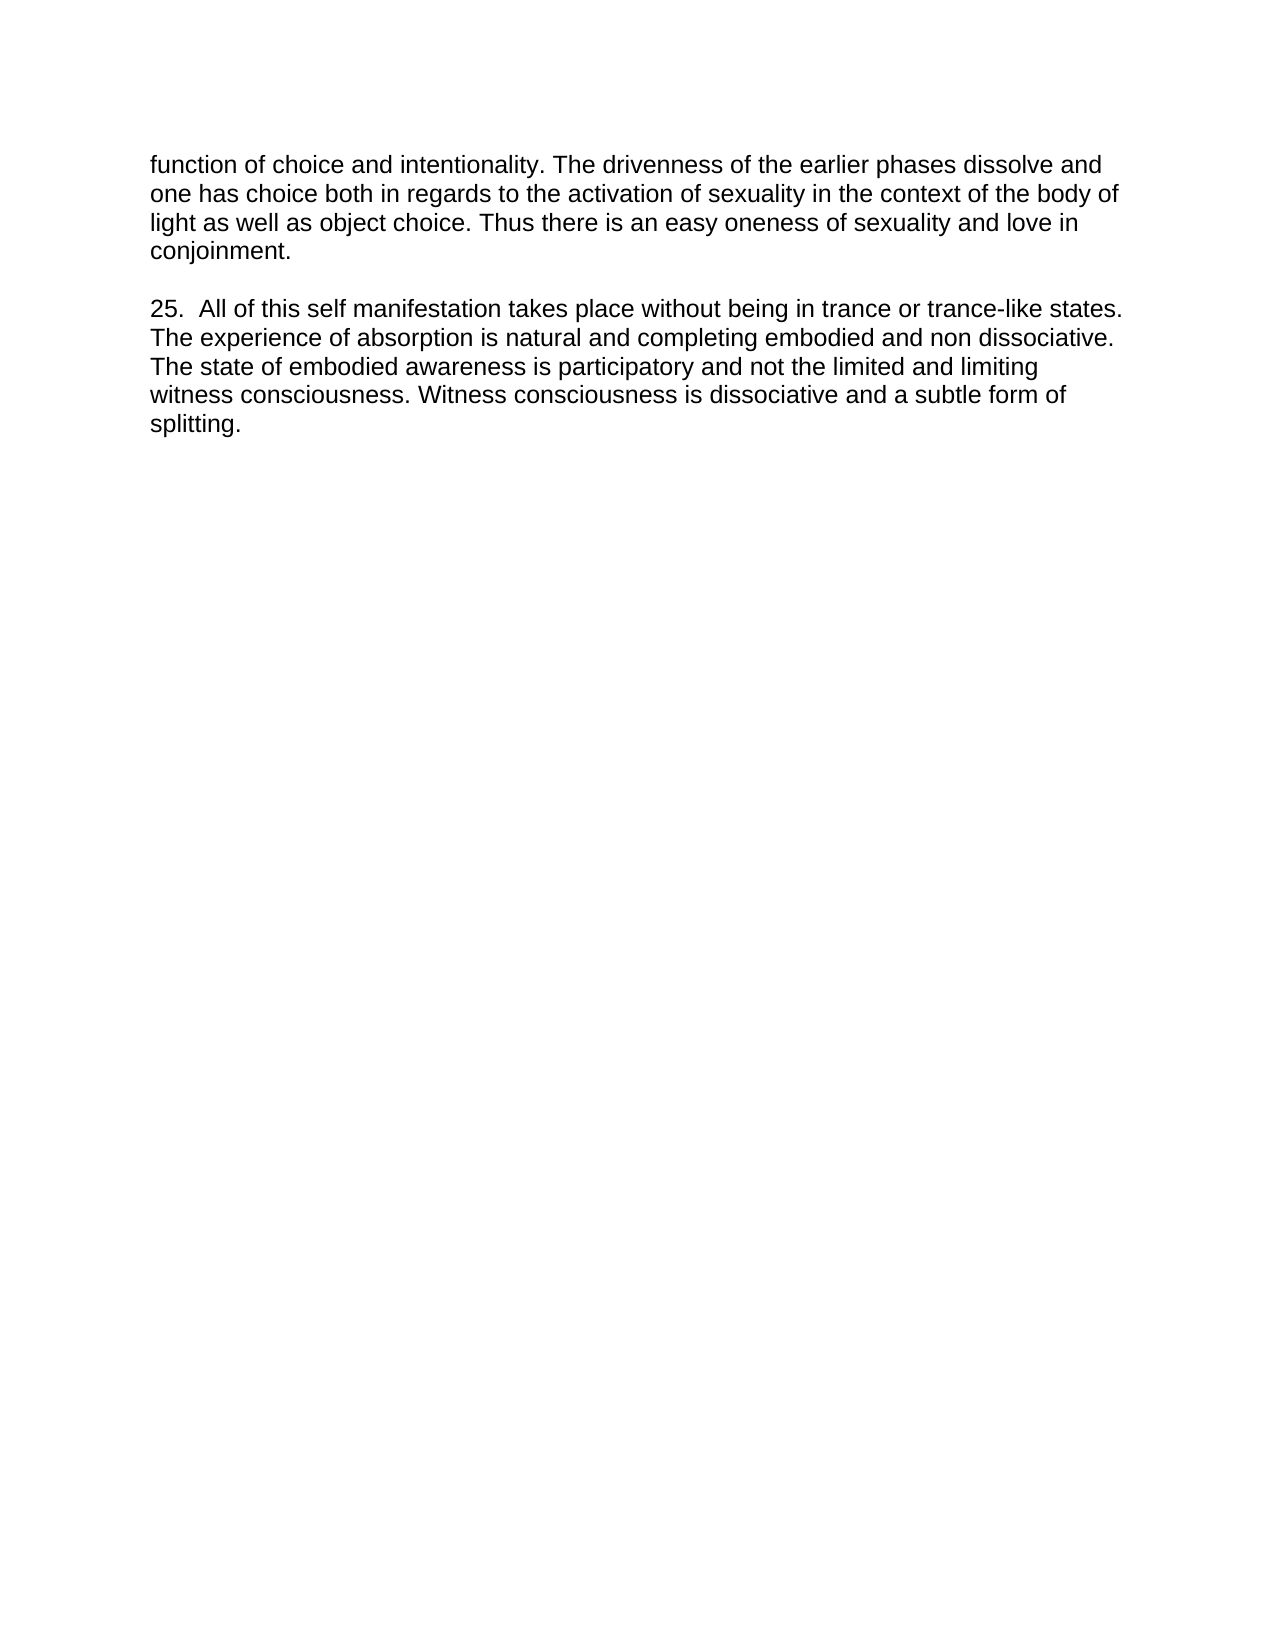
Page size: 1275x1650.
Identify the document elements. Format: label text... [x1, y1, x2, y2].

text 25. All of this self manifestation takes place without being in trance or trance-like states. The experience of absorption is natural and completing embodied and non dissociative. The state of embodied awareness is participatory and not the limited and limiting witness consciousness. Witness consciousness is dissociative and a subtle form of splitting. [150, 294, 1125, 438]
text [150, 150, 1125, 265]
